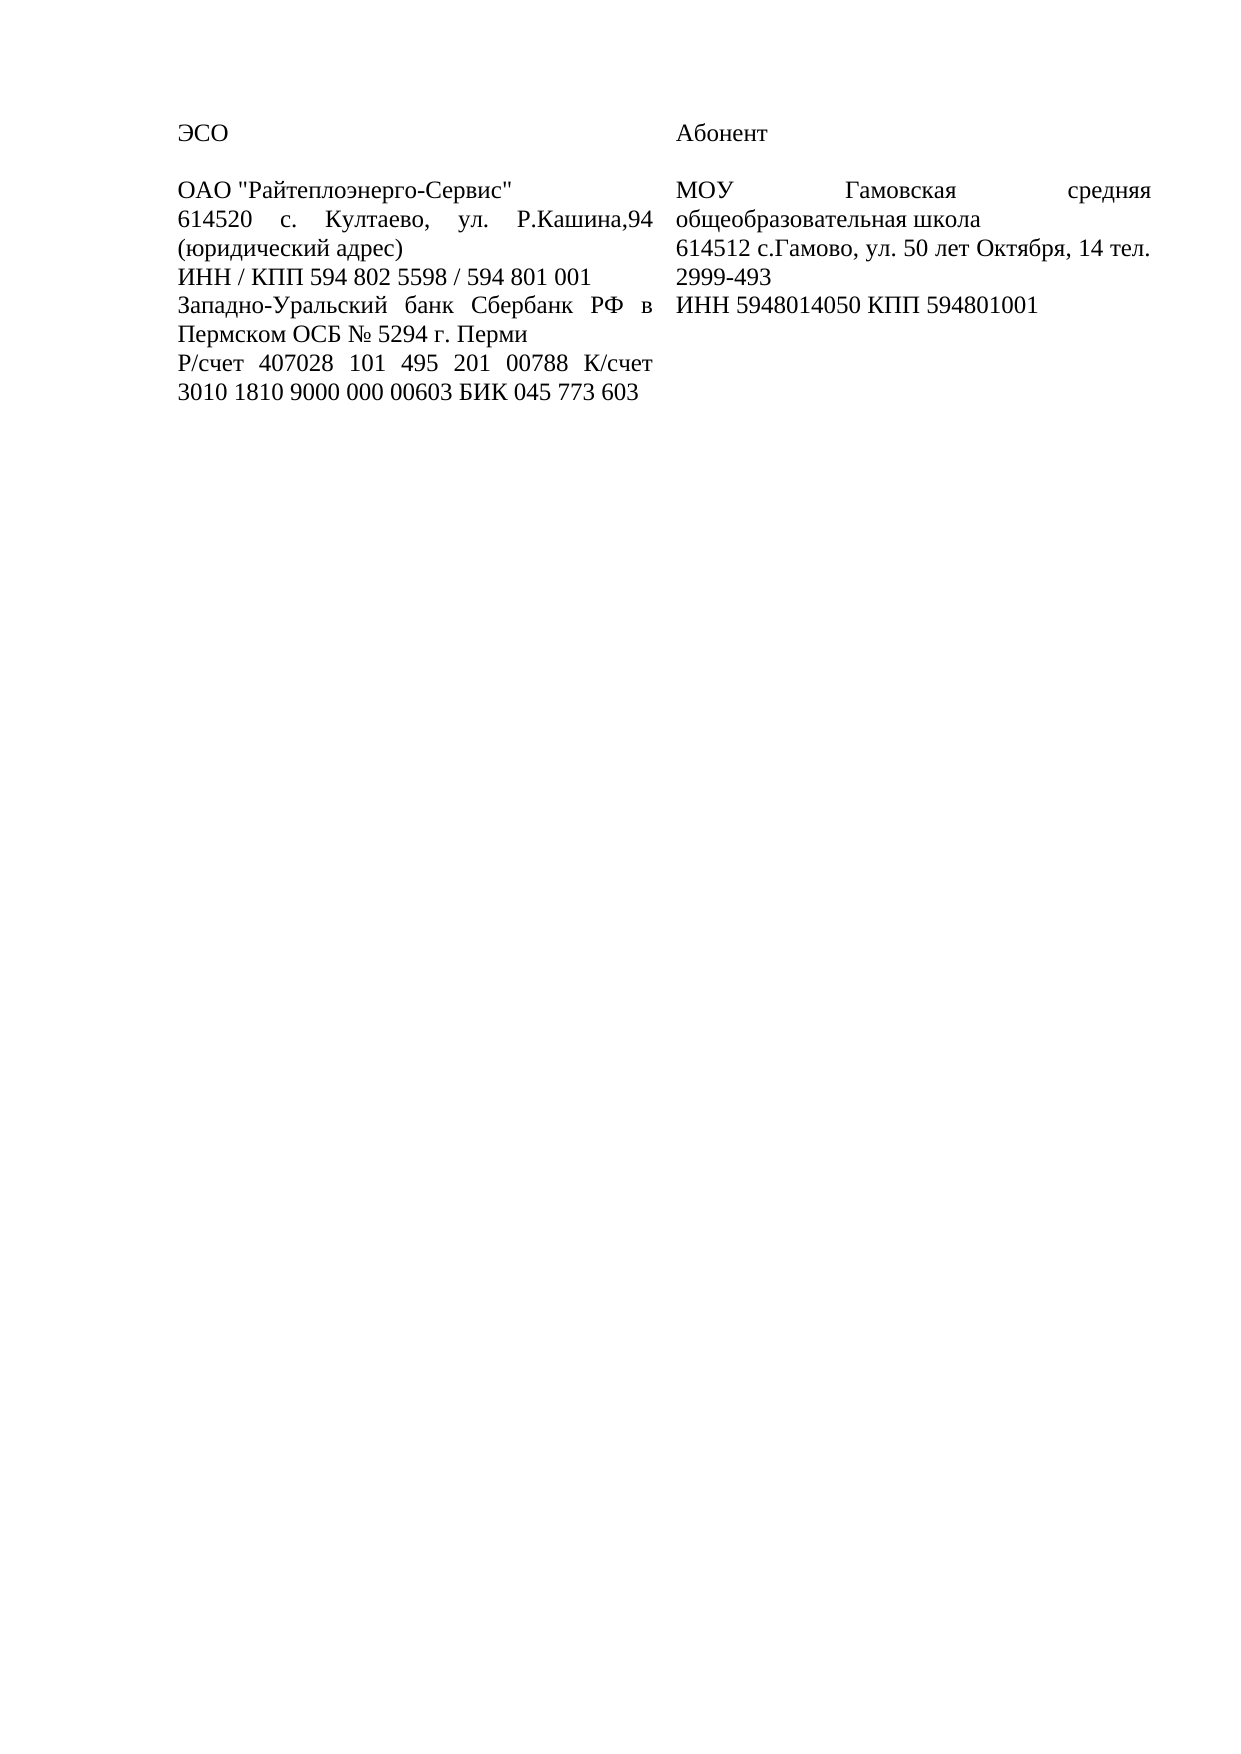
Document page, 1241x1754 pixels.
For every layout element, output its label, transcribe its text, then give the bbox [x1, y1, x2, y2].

table_header Абонент [664, 118, 1163, 176]
table_cell МОУ Гамовская средняя общеобразовательная школа 614512 с.Гамово, ул. 50 лет Октября, 14 тел. 2999-493 ИНН 5948014050 КПП 594801001 [664, 176, 1163, 434]
table_header ЭСО [166, 118, 664, 176]
table_cell ОАО "Райтеплоэнерго-Сервис" 614520 с. Култаево, ул. Р.Кашина,94 (юридический адрес) ИНН / КПП 594 802 5598 / 594 801 001 Западно-Уральский банк Сбербанк РФ в Пермском ОСБ № 5294 г. Перми Р/счет 407028 101 495 201 00788 К/счет 3010 1810 9000 000 00603 БИК 045 773 603 [166, 176, 664, 434]
